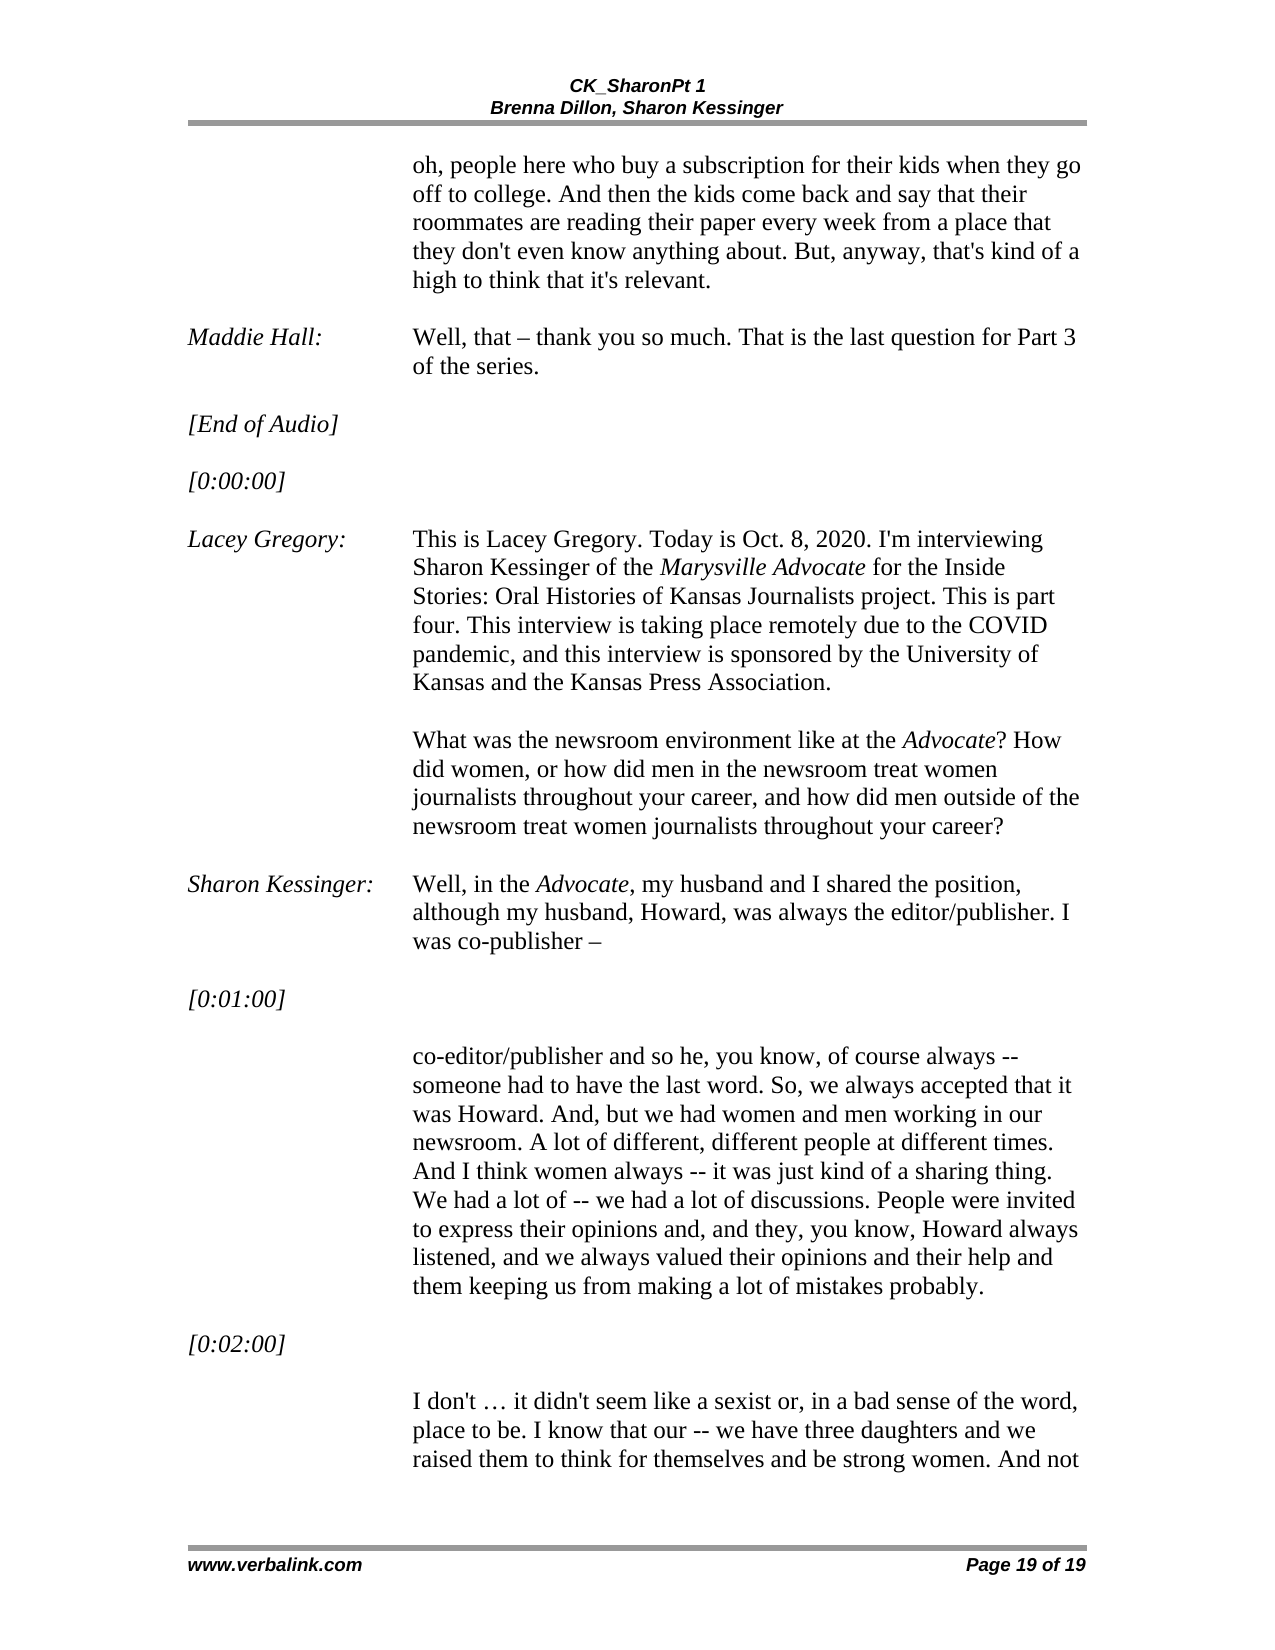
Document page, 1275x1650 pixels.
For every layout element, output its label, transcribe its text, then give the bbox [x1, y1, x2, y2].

text Lacey Gregory: This is Lacey Gregory. Today is Oct. 8, 2020. I'm interviewing Sharon Kessinger of the Marysville Advocate for the Inside Stories: Oral Histories of Kansas Journalists project. This is part four. This interview is taking place remotely due to the COVID pandemic, and this interview is sponsored by the University of Kansas and the Kansas Press Association. [187, 524, 1087, 696]
text Sharon Kessinger: Well, in the Advocate, my husband and I shared the position, although my husband, Howard, was always the editor/publisher. I was co-publisher – [187, 869, 1087, 955]
text [End of Audio] [187, 409, 1087, 437]
text [0:00:00] [187, 466, 1087, 495]
text [0:01:00] co-editor/publisher and so he, you know, of course always -- someone had to have the last word. So, we always accepted that it was Howard. And, but we had women and men working in our newsroom. A lot of different, different people at different times. And I think women always -- it was just kind of a sharing thing. We had a lot of -- we had a lot of discussions. People were invited to express their opinions and, and they, you know, Howard always listened, and we always valued their opinions and their help and them keeping us from making a lot of mistakes probably. [187, 984, 1087, 1300]
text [187, 150, 1087, 294]
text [187, 1329, 1087, 1472]
text Maddie Hall: Well, that – thank you so much. That is the last question for Part 3 of the series. [187, 322, 1087, 380]
text What was the newsroom environment like at the Advocate? How did women, or how did men in the newsroom treat women journalists throughout your career, and how did men outside of the newsroom treat women journalists throughout your career? [412, 725, 1087, 840]
